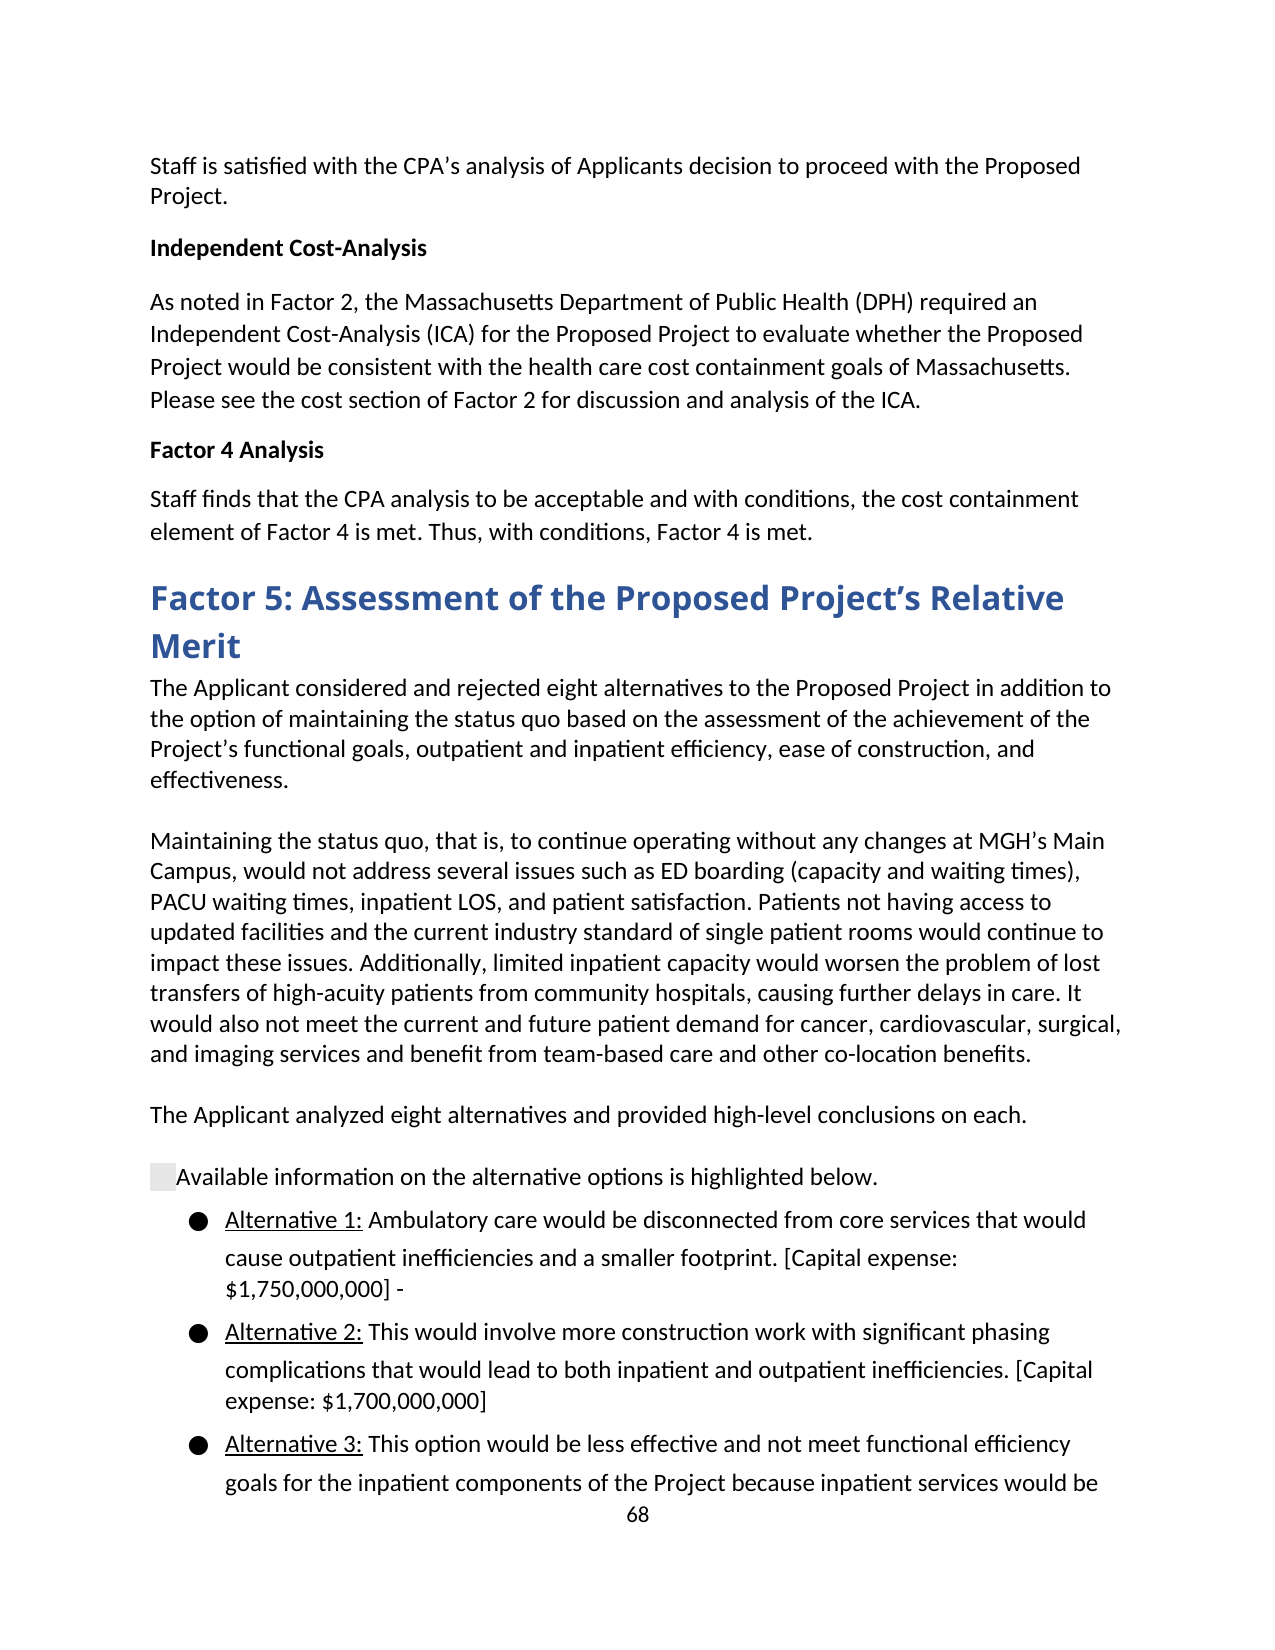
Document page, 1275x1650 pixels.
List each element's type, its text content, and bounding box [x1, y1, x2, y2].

text The Applicant considered and rejected eight alternatives to the Proposed Project in addition to the option of maintaining the status quo based on the assessment of the achievement of the Project’s functional goals, outpatient and inpatient efficiency, ease of construction, and effectiveness. [150, 672, 1125, 794]
text Maintaining the status quo, that is, to continue operating without any changes at MGH’s Main Campus, would not address several issues such as ED boarding (capacity and waiting times), PACU waiting times, inpatient LOS, and patient satisfaction. Patients not having access to updated facilities and the current industry standard of single patient rooms would continue to impact these issues. Additionally, limited inpatient capacity would worsen the problem of lost transfers of high-acuity patients from community hospitals, causing further delays in care. It would also not meet the current and future patient demand for cancer, cardiovascular, surgical, and imaging services and benefit from team-based care and other co-location benefits. [150, 825, 1125, 1069]
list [187, 1416, 1125, 1497]
text Staff finds that the CPA analysis to be acceptable and with conditions, the cost containment element of Factor 4 is met. Thus, with conditions, Factor 4 is met. [150, 483, 1125, 547]
text Staff is satisfied with the CPA’s analysis of Applicants decision to proceed with the Proposed Project. [150, 150, 1125, 211]
text Available information on the alternative options is highlighted below. [150, 1161, 1125, 1191]
text The Applicant analyzed eight alternatives and provided high-level conclusions on each. [150, 1099, 1125, 1130]
list Alternative 1: Ambulatory care would be disconnected from core services that would cause outpatient inefficiencies and a smaller footprint. [Capital expense: $1,750,000,000] - [187, 1191, 1125, 1303]
list Alternative 2: This would involve more construction work with significant phasing complications that would lead to both inpatient and outpatient inefficiencies. [Capital expense: $1,700,000,000] [187, 1303, 1125, 1416]
text Factor 4 Analysis [150, 434, 1125, 464]
text Independent Cost-Analysis [150, 232, 1125, 262]
text As noted in Factor 2, the Massachusetts Department of Public Health (DPH) required an Independent Cost-Analysis (ICA) for the Proposed Project to evaluate whether the Proposed Project would be consistent with the health care cost containment goals of Massachusetts. Please see the cost section of Factor 2 for discussion and analysis of the ICA. [150, 286, 1125, 415]
subtitle Factor 5: Assessment of the Proposed Project’s Relative Merit [150, 574, 1125, 669]
